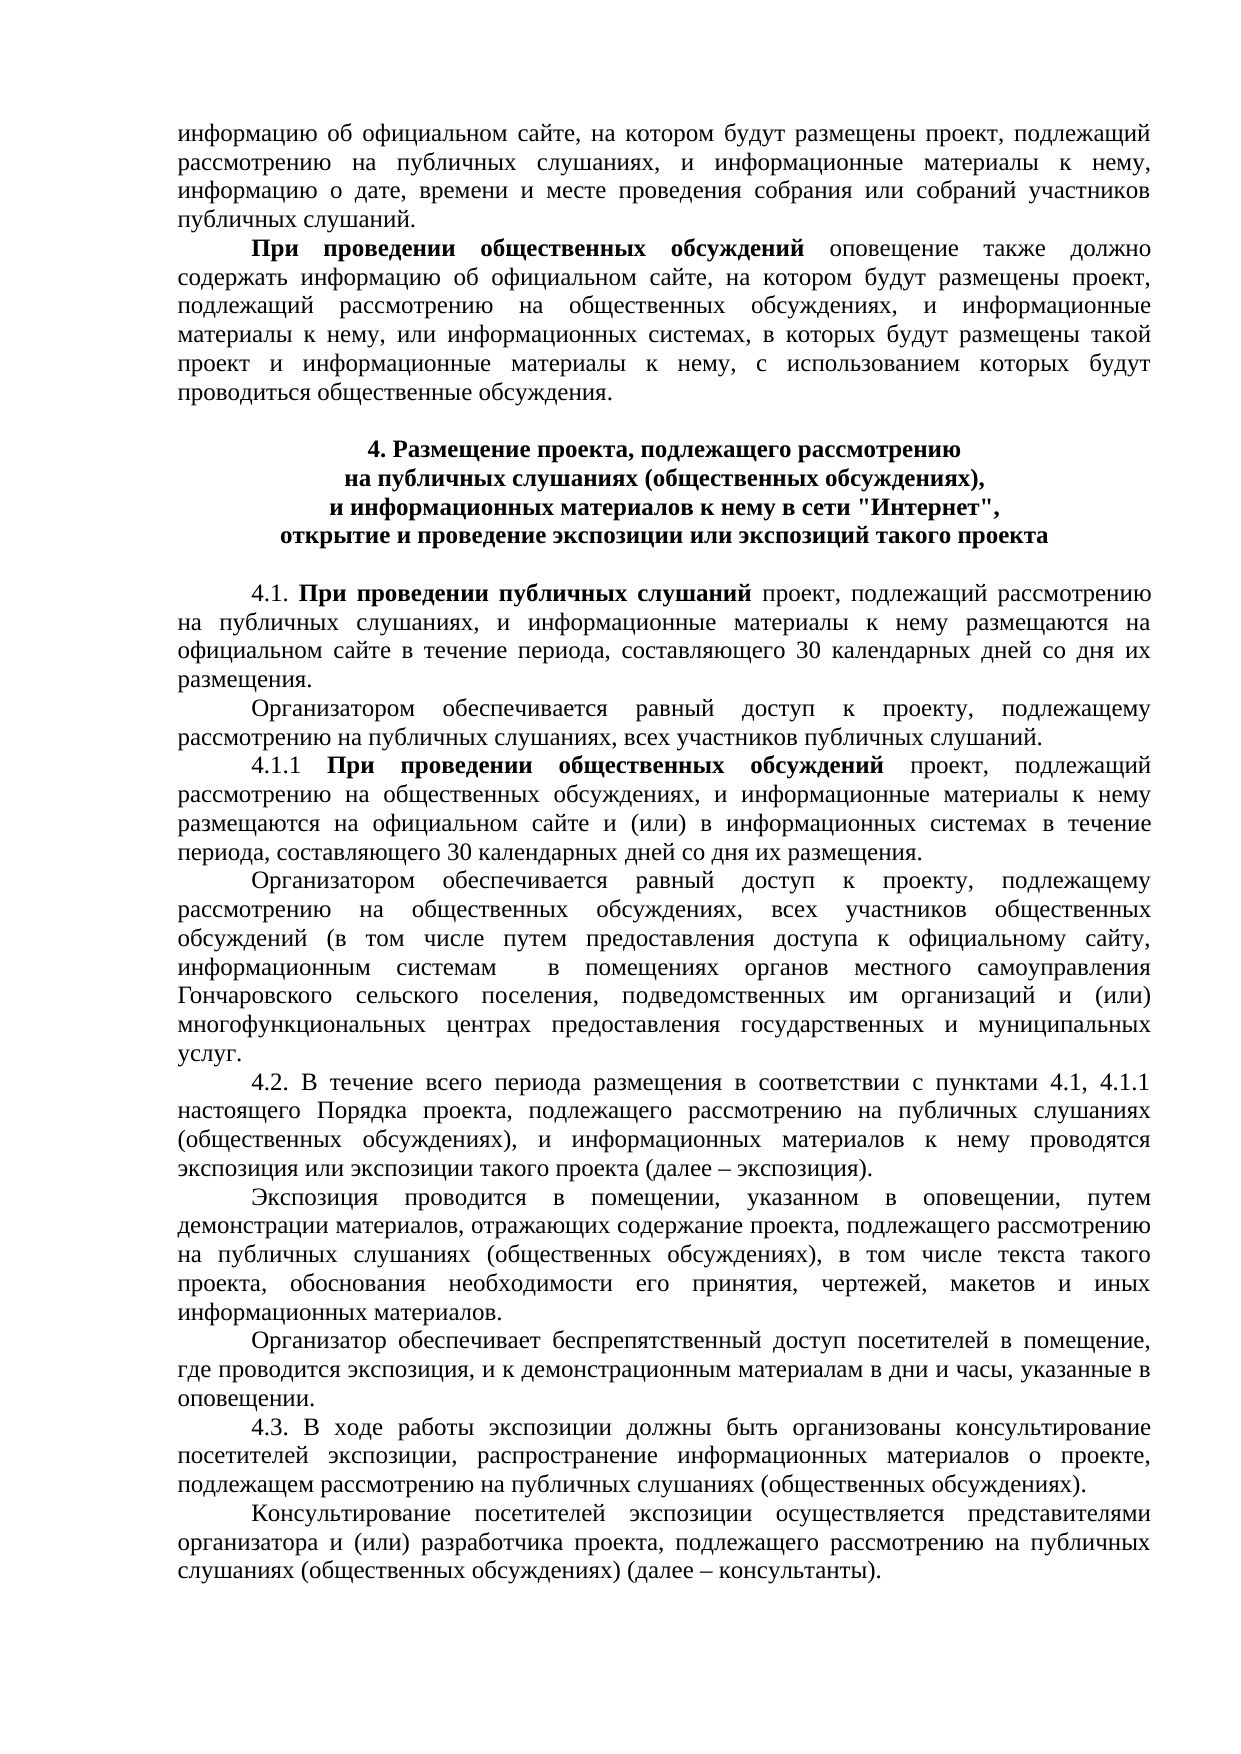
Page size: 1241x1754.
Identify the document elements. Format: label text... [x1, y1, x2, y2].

text Организатор обеспечивает беспрепятственный доступ посетителей в помещение, где проводится экспозиция, и к демонстрационным материалам в дни и часы, указанные в оповещении. [177, 1326, 1152, 1412]
text При проведении общественных обсуждений оповещение также должно содержать информацию об официальном сайте, на котором будут размещены проект, подлежащий рассмотрению на общественных обсуждениях, и информационные материалы к нему, или информационных системах, в которых будут размещены такой проект и информационные материалы к нему, с использованием которых будут проводиться общественные обсуждения. [177, 233, 1152, 406]
text Организатором обеспечивается равный доступ к проекту, подлежащему рассмотрению на общественных обсуждениях, всех участников общественных обсуждений (в том числе путем предоставления доступа к официальному сайту, информационным системам в помещениях органов местного самоуправления Гончаровского сельского поселения, подведомственных им организаций и (или) многофункциональных центрах предоставления государственных и муниципальных услуг. [177, 866, 1152, 1067]
text 4.1.1 При проведении общественных обсуждений проект, подлежащий рассмотрению на общественных обсуждениях, и информационные материалы к нему размещаются на официальном сайте и (или) в информационных системах в течение периода, составляющего 30 календарных дней со дня их размещения. [177, 751, 1152, 866]
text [177, 118, 1152, 233]
text Экспозиция проводится в помещении, указанном в оповещении, путем демонстрации материалов, отражающих содержание проекта, подлежащего рассмотрению на публичных слушаниях (общественных обсуждениях), в том числе текста такого проекта, обоснования необходимости его принятия, чертежей, макетов и иных информационных материалов. [177, 1182, 1152, 1326]
text и информационных материалов к нему в сети "Интернет", [177, 492, 1152, 521]
text 4.3. В ходе работы экспозиции должны быть организованы консультирование посетителей экспозиции, распространение информационных материалов о проекте, подлежащем рассмотрению на публичных слушаниях (общественных обсуждениях). [177, 1412, 1152, 1498]
text Организатором обеспечивается равный доступ к проекту, подлежащему рассмотрению на публичных слушаниях, всех участников публичных слушаний. [177, 693, 1152, 751]
text Консультирование посетителей экспозиции осуществляется представителями организатора и (или) разработчика проекта, подлежащего рассмотрению на публичных слушаниях (общественных обсуждениях) (далее – консультанты). [177, 1498, 1152, 1584]
text на публичных слушаниях (общественных обсуждениях), [177, 463, 1152, 492]
text 4.2. В течение всего периода размещения в соответствии с пунктами 4.1, 4.1.1 настоящего Порядка проекта, подлежащего рассмотрению на публичных слушаниях (общественных обсуждениях), и информационных материалов к нему проводятся экспозиция или экспозиции такого проекта (далее – экспозиция). [177, 1067, 1152, 1182]
text открытие и проведение экспозиции или экспозиций такого проекта [177, 521, 1152, 549]
text 4.1. При проведении публичных слушаний проект, подлежащий рассмотрению на публичных слушаниях, и информационные материалы к нему размещаются на официальном сайте в течение периода, составляющего 30 календарных дней со дня их размещения. [177, 578, 1152, 693]
text 4. Размещение проекта, подлежащего рассмотрению [177, 434, 1152, 463]
